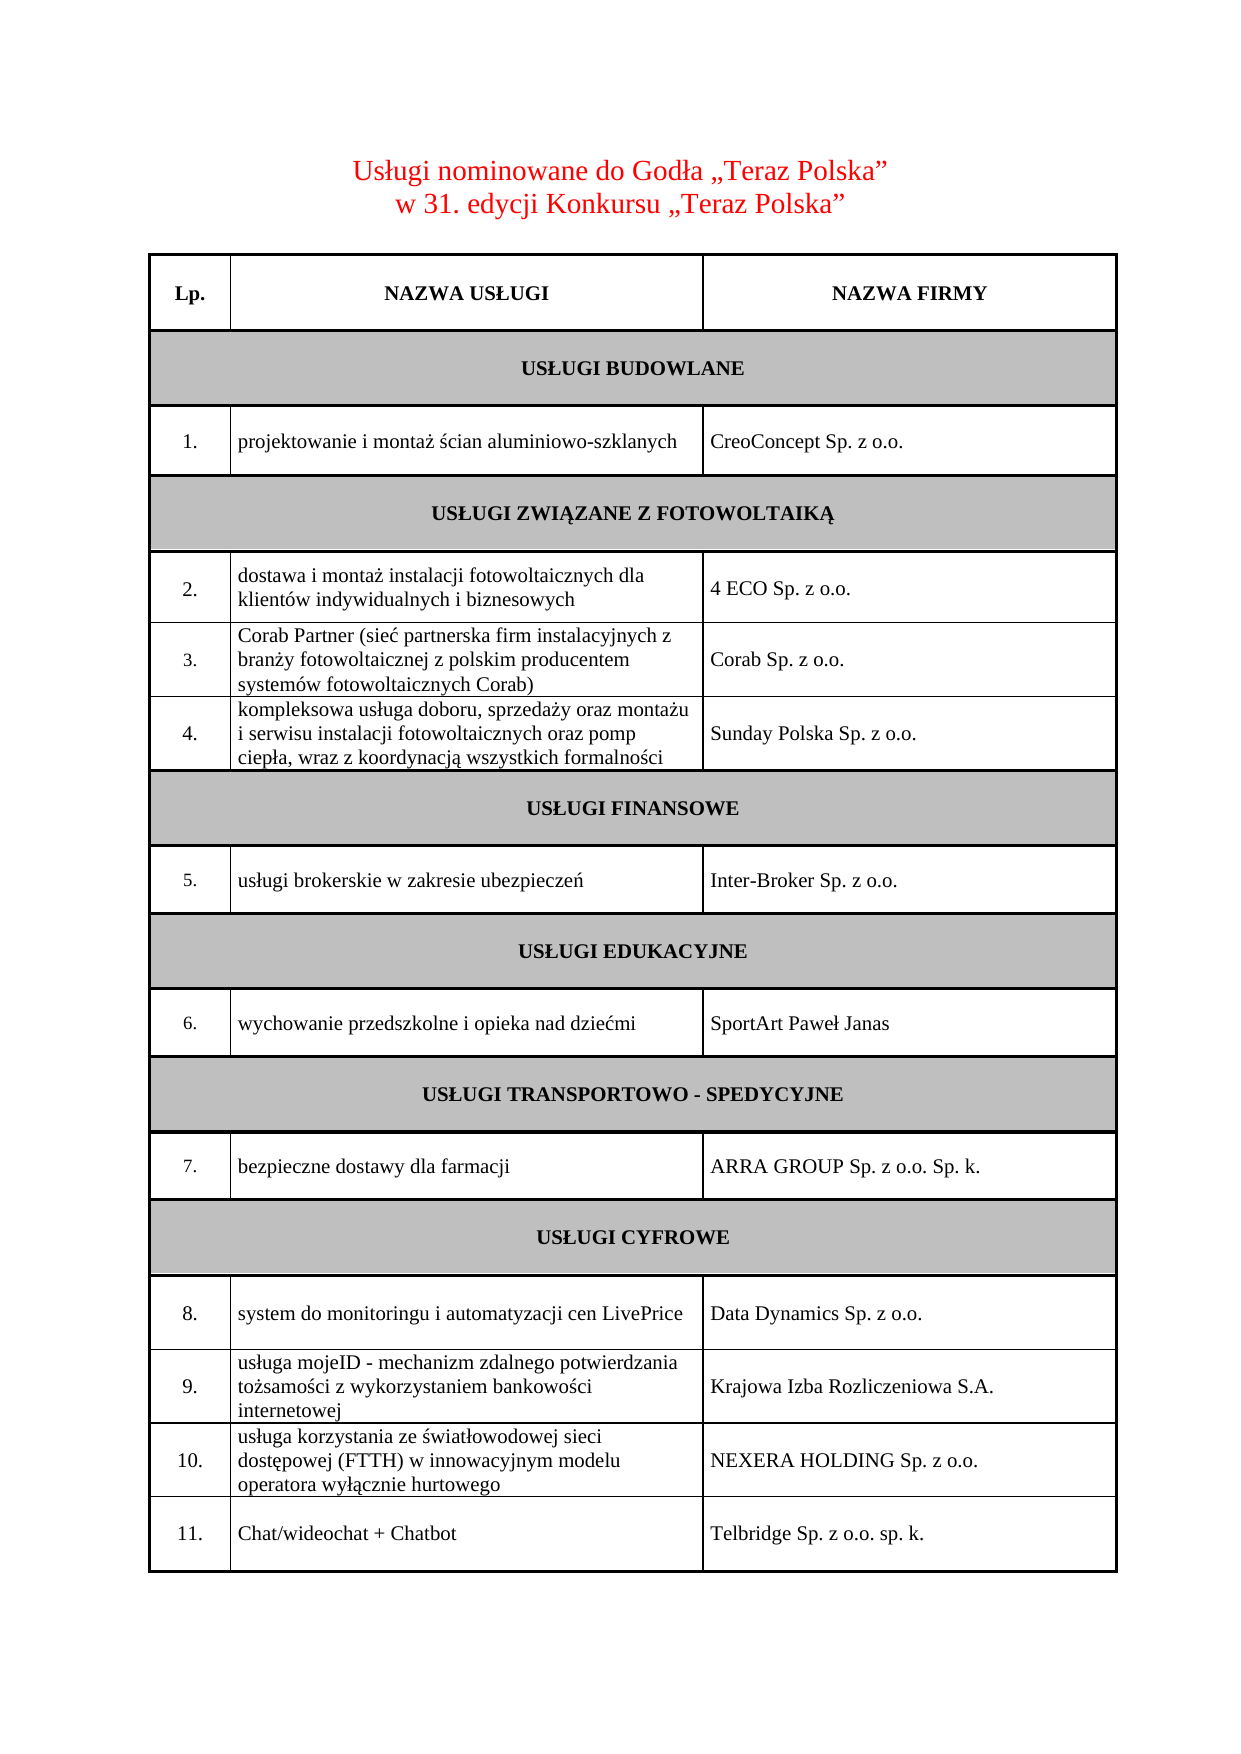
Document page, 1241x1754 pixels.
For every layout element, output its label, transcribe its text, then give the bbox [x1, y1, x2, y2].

table_cell system do monitoringu i automatyzacji cen LivePrice [231, 1277, 702, 1349]
table_cell USŁUGI TRANSPORTOWO - SPEDYCYJNE [151, 1058, 1115, 1130]
table_cell Sunday Polska Sp. z o.o. [704, 697, 1115, 769]
table_cell 1. [151, 407, 230, 474]
table_cell Corab Sp. z o.o. [704, 623, 1115, 696]
table_cell usługi brokerskie w zakresie ubezpieczeń [231, 847, 702, 912]
table_cell Krajowa Izba Rozliczeniowa S.A. [704, 1350, 1115, 1422]
table_cell NEXERA HOLDING Sp. z o.o. [704, 1424, 1115, 1496]
table_cell USŁUGI BUDOWLANE [151, 332, 1115, 404]
table_cell kompleksowa usługa doboru, sprzedaży oraz montażu i serwisu instalacji fotowoltaicznych oraz pomp ciepła, wraz z koordynacją wszystkich formalności [231, 697, 702, 769]
table_cell 11. [151, 1497, 230, 1569]
table_cell usługa korzystania ze światłowodowej sieci dostępowej (FTTH) w innowacyjnym modelu operatora wyłącznie hurtowego [231, 1424, 702, 1496]
table_cell CreoConcept Sp. z o.o. [704, 407, 1115, 474]
table_cell dostawa i montaż instalacji fotowoltaicznych dla klientów indywidualnych i biznesowych [231, 553, 702, 622]
table_cell USŁUGI FINANSOWE [151, 772, 1115, 844]
table_cell projektowanie i montaż ścian aluminiowo-szklanych [231, 407, 702, 474]
table_cell 7. [151, 1134, 230, 1198]
table_cell USŁUGI CYFROWE [151, 1201, 1115, 1273]
table_cell 6. [151, 990, 230, 1055]
table_cell 2. [151, 553, 230, 622]
table_cell USŁUGI EDUKACYJNE [151, 915, 1115, 987]
text w 31. edycji Konkursu „Teraz Polska” [148, 186, 1092, 220]
table_cell USŁUGI ZWIĄZANE Z FOTOWOLTAIKĄ [151, 477, 1115, 549]
table_cell wychowanie przedszkolne i opieka nad dziećmi [231, 990, 702, 1055]
table_cell SportArt Paweł Janas [704, 990, 1115, 1055]
table_cell Telbridge Sp. z o.o. sp. k. [704, 1497, 1115, 1569]
table_cell ARRA GROUP Sp. z o.o. Sp. k. [704, 1134, 1115, 1198]
text Usługi nominowane do Godła „Teraz Polska” [148, 153, 1092, 186]
table_header NAZWA USŁUGI [231, 256, 702, 328]
table_header Lp. [151, 256, 230, 328]
table_cell 3. [151, 623, 230, 696]
table_cell Corab Partner (sieć partnerska firm instalacyjnych z branży fotowoltaicznej z polskim producentem systemów fotowoltaicznych Corab) [231, 623, 702, 696]
table_cell Inter-Broker Sp. z o.o. [704, 847, 1115, 912]
table_cell Data Dynamics Sp. z o.o. [704, 1277, 1115, 1349]
table_cell 5. [151, 847, 230, 912]
table_cell 8. [151, 1277, 230, 1349]
table_cell bezpieczne dostawy dla farmacji [231, 1134, 702, 1198]
table_cell 9. [151, 1350, 230, 1422]
table_cell Chat/wideochat + Chatbot [231, 1497, 702, 1569]
table_cell 4 ECO Sp. z o.o. [704, 553, 1115, 622]
table_cell usługa mojeID - mechanizm zdalnego potwierdzania tożsamości z wykorzystaniem bankowości internetowej [231, 1350, 702, 1422]
table_cell 10. [151, 1424, 230, 1496]
table_cell 4. [151, 697, 230, 769]
table_header NAZWA FIRMY [704, 256, 1115, 328]
